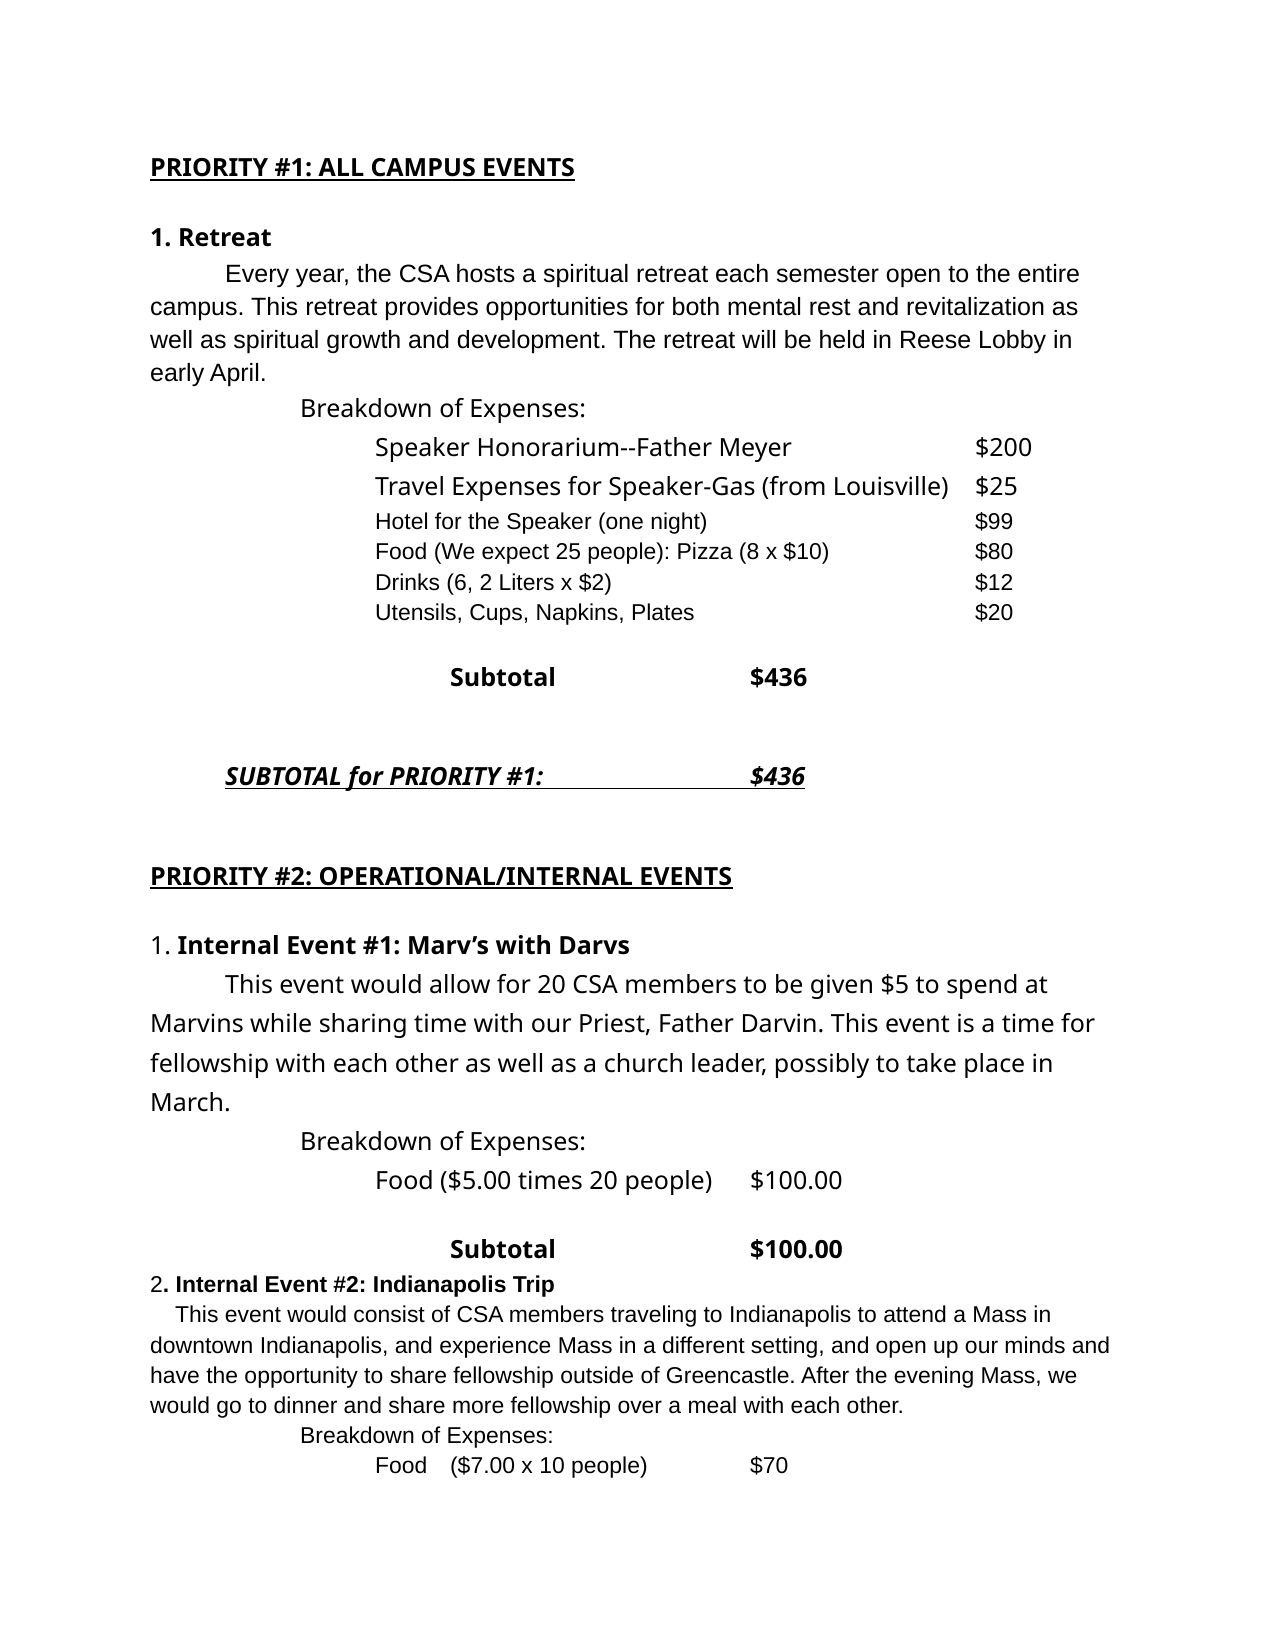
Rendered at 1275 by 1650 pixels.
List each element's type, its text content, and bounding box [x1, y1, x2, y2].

text Hotel for the Speaker (one night) $99 [150, 508, 1125, 534]
text Utensils, Cups, Napkins, Plates $20 [150, 599, 1125, 655]
text Every year, the CSA hosts a spiritual retreat each semester open to the entire campus. This retreat provides opportunities for both mental rest and revitalization as well as spiritual growth and development. The retreat will be held in Reese Lobby in early April. [150, 258, 1125, 386]
text This event would consist of CSA members traveling to Indianapolis to attend a Mass in downtown Indianapolis, and experience Mass in a different setting, and open up our minds and have the opportunity to share fellowship outside of Greencastle. After the evening Mass, we would go to dinner and share more fellowship over a meal with each other. [150, 1301, 1125, 1418]
text Subtotal $100.00 [150, 1232, 1125, 1266]
text PRIORITY #1: ALL CAMPUS EVENTS [150, 150, 1125, 184]
text Breakdown of Expenses: [150, 1123, 1125, 1158]
text Drinks (6, 2 Liters x $2) $12 [150, 568, 1125, 595]
text Breakdown of Expenses: [150, 391, 1125, 425]
text Speaker Honorarium--Father Meyer $200 [150, 430, 1125, 464]
text 1. Retreat [150, 219, 1125, 253]
text PRIORITY #2: OPERATIONAL/INTERNAL EVENTS [150, 858, 1125, 892]
text 1. Internal Event #1: Marv’s with Darvs [150, 928, 1125, 962]
text SUBTOTAL for PRIORITY #1: $436 [150, 759, 1125, 793]
text Breakdown of Expenses: [150, 1422, 1125, 1449]
text Subtotal $436 [150, 659, 1125, 693]
text 2. Internal Event #2: Indianapolis Trip [150, 1271, 1125, 1298]
text Food ($5.00 times 20 people) $100.00 [150, 1163, 1125, 1197]
text Travel Expenses for Speaker-Gas (from Louisville) $25 [150, 469, 1125, 503]
text Food ($7.00 x 10 people) $70 [300, 1452, 1125, 1479]
text This event would allow for 20 CSA members to be given $5 to spend at Marvins while sharing time with our Priest, Father Darvin. This event is a time for fellowship with each other as well as a church leader, possibly to take place in March. [150, 967, 1125, 1118]
text Food (We expect 25 people): Pizza (8 x $10) $80 [150, 538, 1125, 565]
